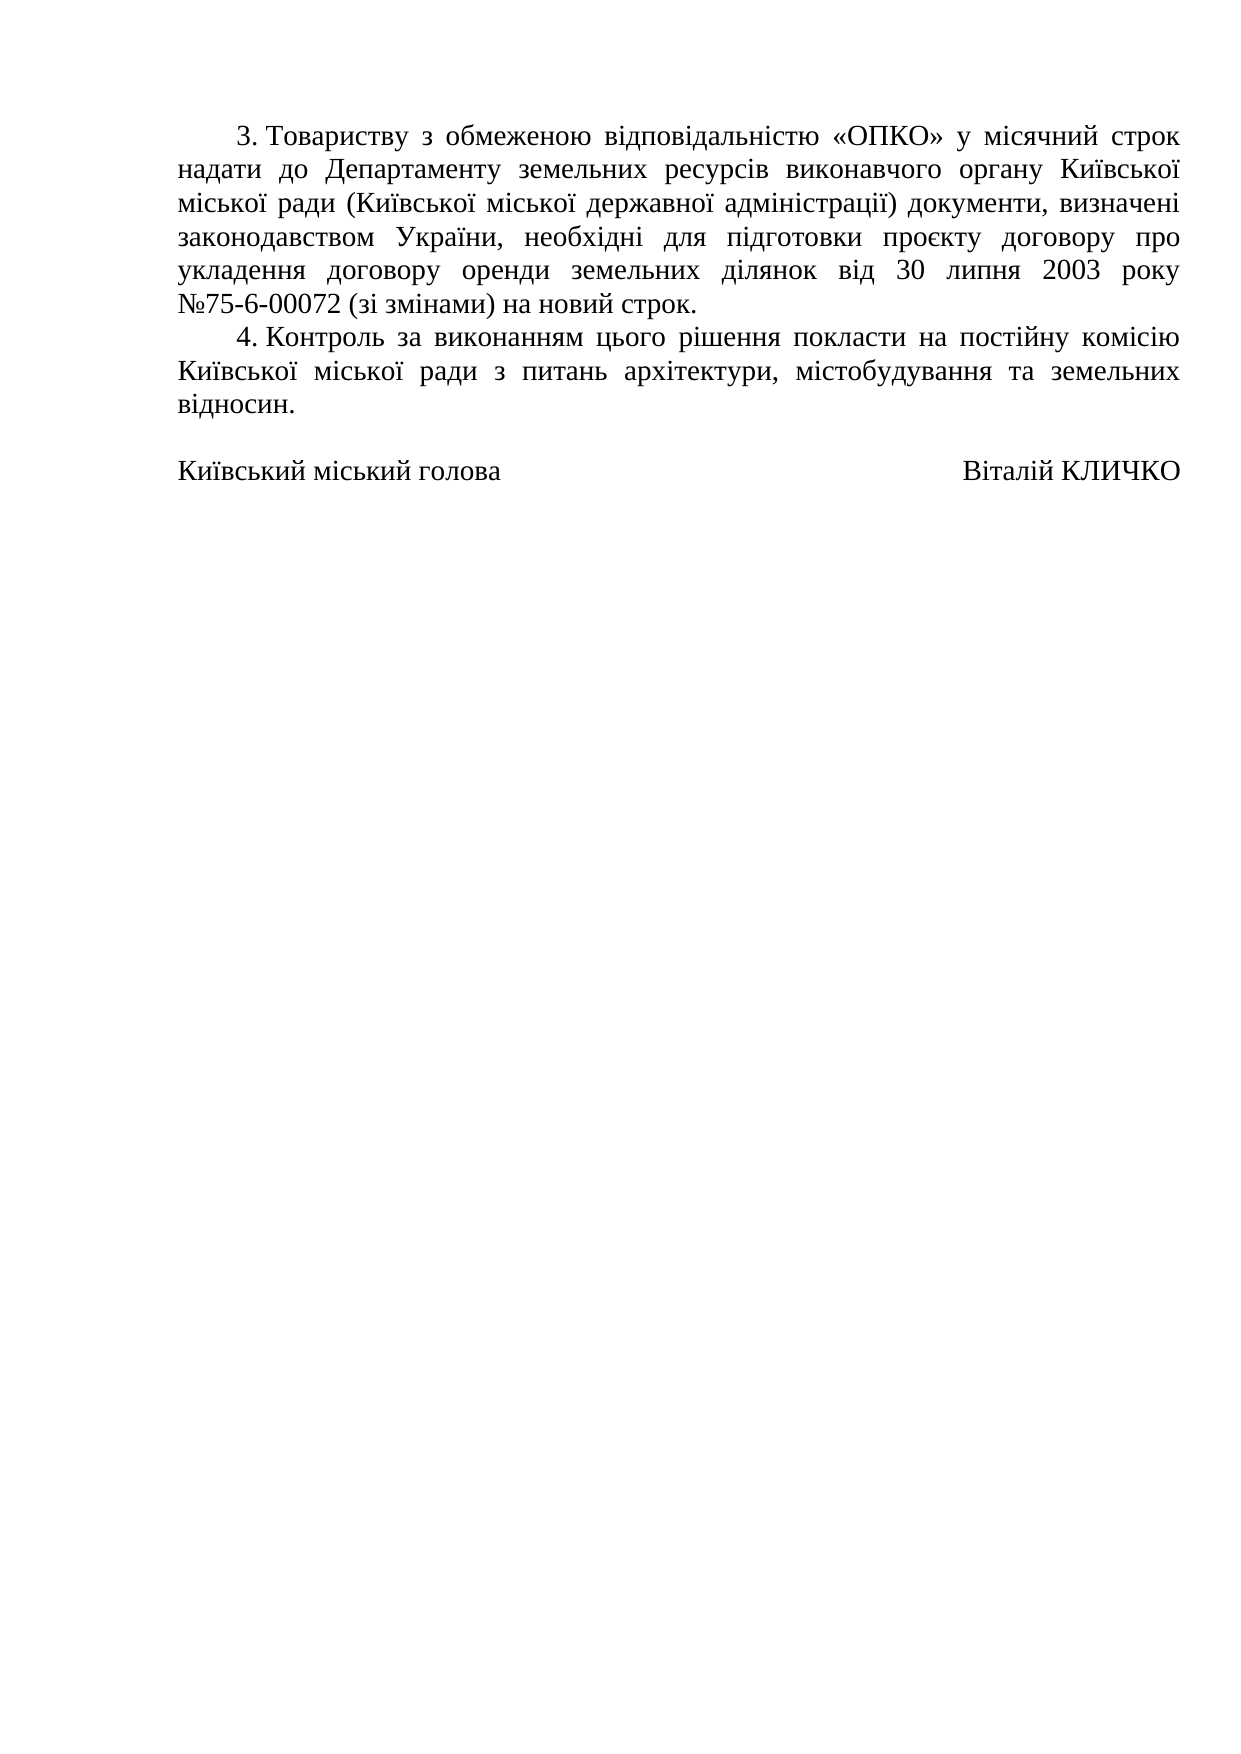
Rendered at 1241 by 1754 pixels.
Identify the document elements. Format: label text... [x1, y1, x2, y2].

table_header Віталій КЛИЧКО [679, 454, 1180, 487]
list Товариству з обмеженою відповідальністю «ОПКО» у місячний строк надати до Департаменту земельних ресурсів виконавчого органу Київської міської ради (Київської міської державної адміністрації) документи, визначені законодавством України, необхідні для підготовки проєкту договору про укладення договору оренди земельних ділянок від 30 липня 2003 року №75-6-00072 (зі змінами) на новий строк. [177, 118, 1181, 319]
list Контроль за виконанням цього рішення покласти на постійну комісію Київської міської ради з питань архітектури, містобудування та земельних відносин. [177, 319, 1181, 420]
table_header Київський міський голова [177, 454, 679, 487]
